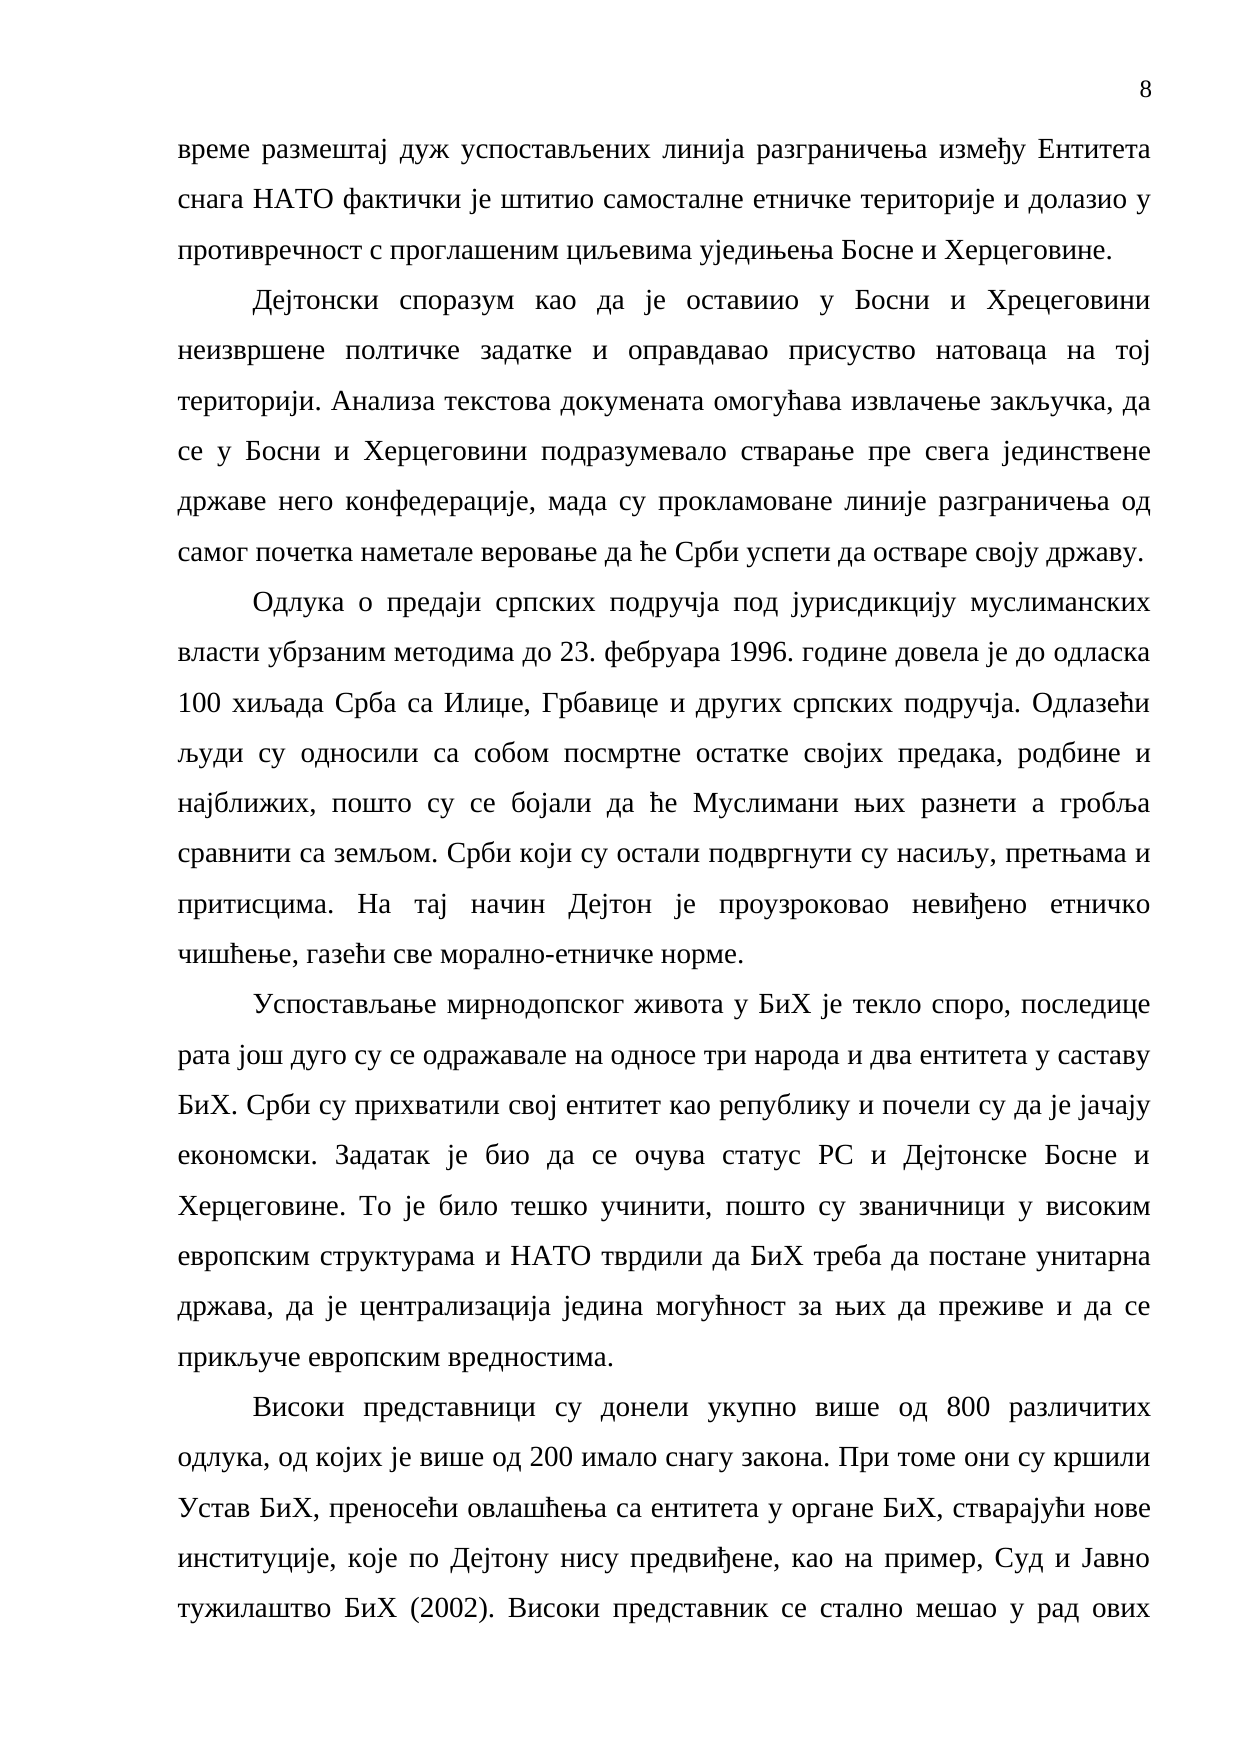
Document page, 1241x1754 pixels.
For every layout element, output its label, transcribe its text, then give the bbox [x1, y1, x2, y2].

text Успостављање мирнодопског живота у БиХ је текло споро, последице рата још дуго су се одражавале на односе три народа и два ентитета у саставу БиХ. Срби су прихватили свој ентитет као републику и почели су да је јачају економски. Задатак је био да се очува статус РС и Дејтонске Босне и Херцеговине. То је било тешко учинити, пошто су званичници у високим европским структурама и НАТО тврдили да БиХ треба да постане унитарна држава, да је централизација једина могућност за њих да преживе и да се прикључе европским вредностима. [177, 987, 1152, 1372]
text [177, 1389, 1152, 1624]
text Дејтонски споразум као да је оставиио у Босни и Хрецеговини неизвршене полтичке задатке и оправдавао присуство натоваца на тој територији. Анализа текстова докумената омогућава извлачење закључка, да се у Босни и Херцеговини подразумевало стварање пре свега јединствене државе него конфедерације, мада су прокламоване линије разграничења од самог почетка наметале веровање да ће Срби успети да остваре своју државу. [177, 282, 1152, 567]
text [177, 131, 1152, 265]
text Одлука о предаји српских подручја под јурисдикцију муслиманских власти убрзаним методима до 23. фебруара 1996. године довела је до одласка 100 хиљада Срба са Илиџе, Грбавице и других српских подручја. Одлазећи људи су односили са собом посмртне остатке својих предака, родбине и најближих, пошто су се бојали да ће Муслимани њих разнети а гробља сравнити са земљом. Срби који су остали подвргнути су насиљу, претњама и притисцима. На тај начин Дејтон је проузроковао невиђено етничко чишћење, газећи све морално-етничке норме. [177, 584, 1152, 970]
